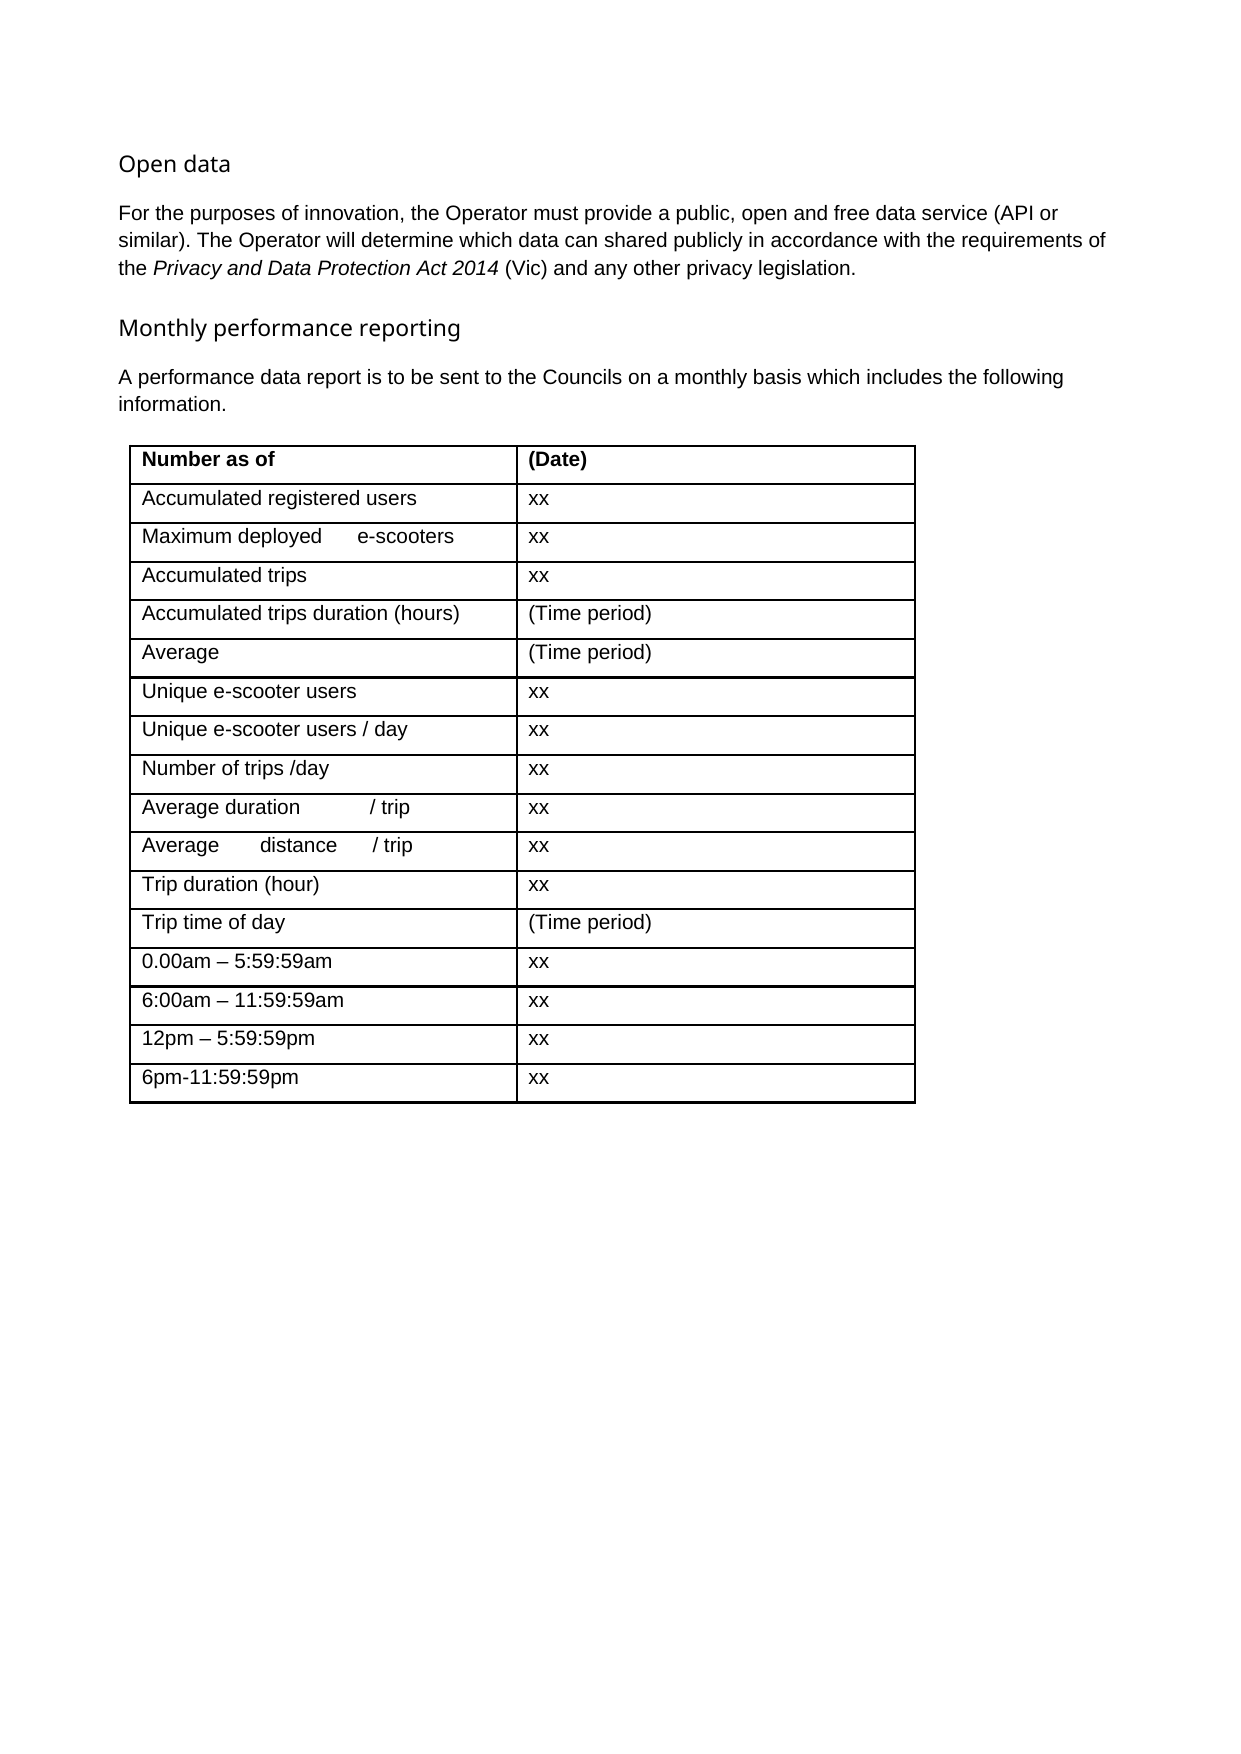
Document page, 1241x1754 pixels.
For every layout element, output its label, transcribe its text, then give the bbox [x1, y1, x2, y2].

table_cell xx [518, 524, 914, 561]
table_cell 0.00am – 5:59:59am [131, 949, 516, 985]
table_cell Unique e-scooter users / day [131, 717, 516, 754]
text For the purposes of innovation, the Operator must provide a public, open and free data service (API or similar). The Operator will determine which data can shared publicly in accordance with the requirements of the Privacy and Data Protection Act 2014 (Vic) and any other privacy legislation. [118, 200, 1137, 279]
table_cell (Time period) [518, 601, 914, 638]
table_cell xx [518, 872, 914, 908]
table_cell Number of trips /day [131, 756, 516, 792]
table_cell (Time period) [518, 640, 914, 676]
table_cell xx [518, 563, 914, 599]
table_cell / trip [131, 795, 516, 831]
table_cell [131, 833, 516, 870]
table_cell 12pm – 5:59:59pm [131, 1026, 516, 1063]
table_header (Date) [518, 447, 914, 483]
table_cell Accumulated registered users [131, 485, 516, 522]
table_cell e-scooters [131, 524, 516, 561]
table_cell Average [131, 640, 516, 676]
table_cell Accumulated trips duration (hours) [131, 601, 516, 638]
table_cell xx [518, 795, 914, 831]
table_cell 6pm-11:59:59pm [131, 1065, 516, 1101]
table_cell (Time period) [518, 910, 914, 947]
table_cell xx [518, 1026, 914, 1063]
subtitle Open data [118, 148, 1137, 179]
table_cell xx [518, 1065, 914, 1101]
table_cell xx [518, 949, 914, 985]
table_cell xx [518, 988, 914, 1024]
table_cell xx [518, 485, 914, 522]
table_cell xx [518, 679, 914, 715]
table_cell xx [518, 717, 914, 754]
table_header Number as of [131, 447, 516, 483]
table_cell xx [518, 833, 914, 870]
text A performance data report is to be sent to the Councils on a monthly basis which includes the following information. [118, 364, 1086, 416]
subtitle Monthly performance reporting [118, 312, 1137, 343]
table_cell Trip duration (hour) [131, 872, 516, 908]
table_cell 6:00am – 11:59:59am [131, 988, 516, 1024]
table_cell Unique e-scooter users [131, 679, 516, 715]
table_cell xx [518, 756, 914, 792]
table_cell Accumulated trips [131, 563, 516, 599]
table_cell Trip time of day [131, 910, 516, 947]
